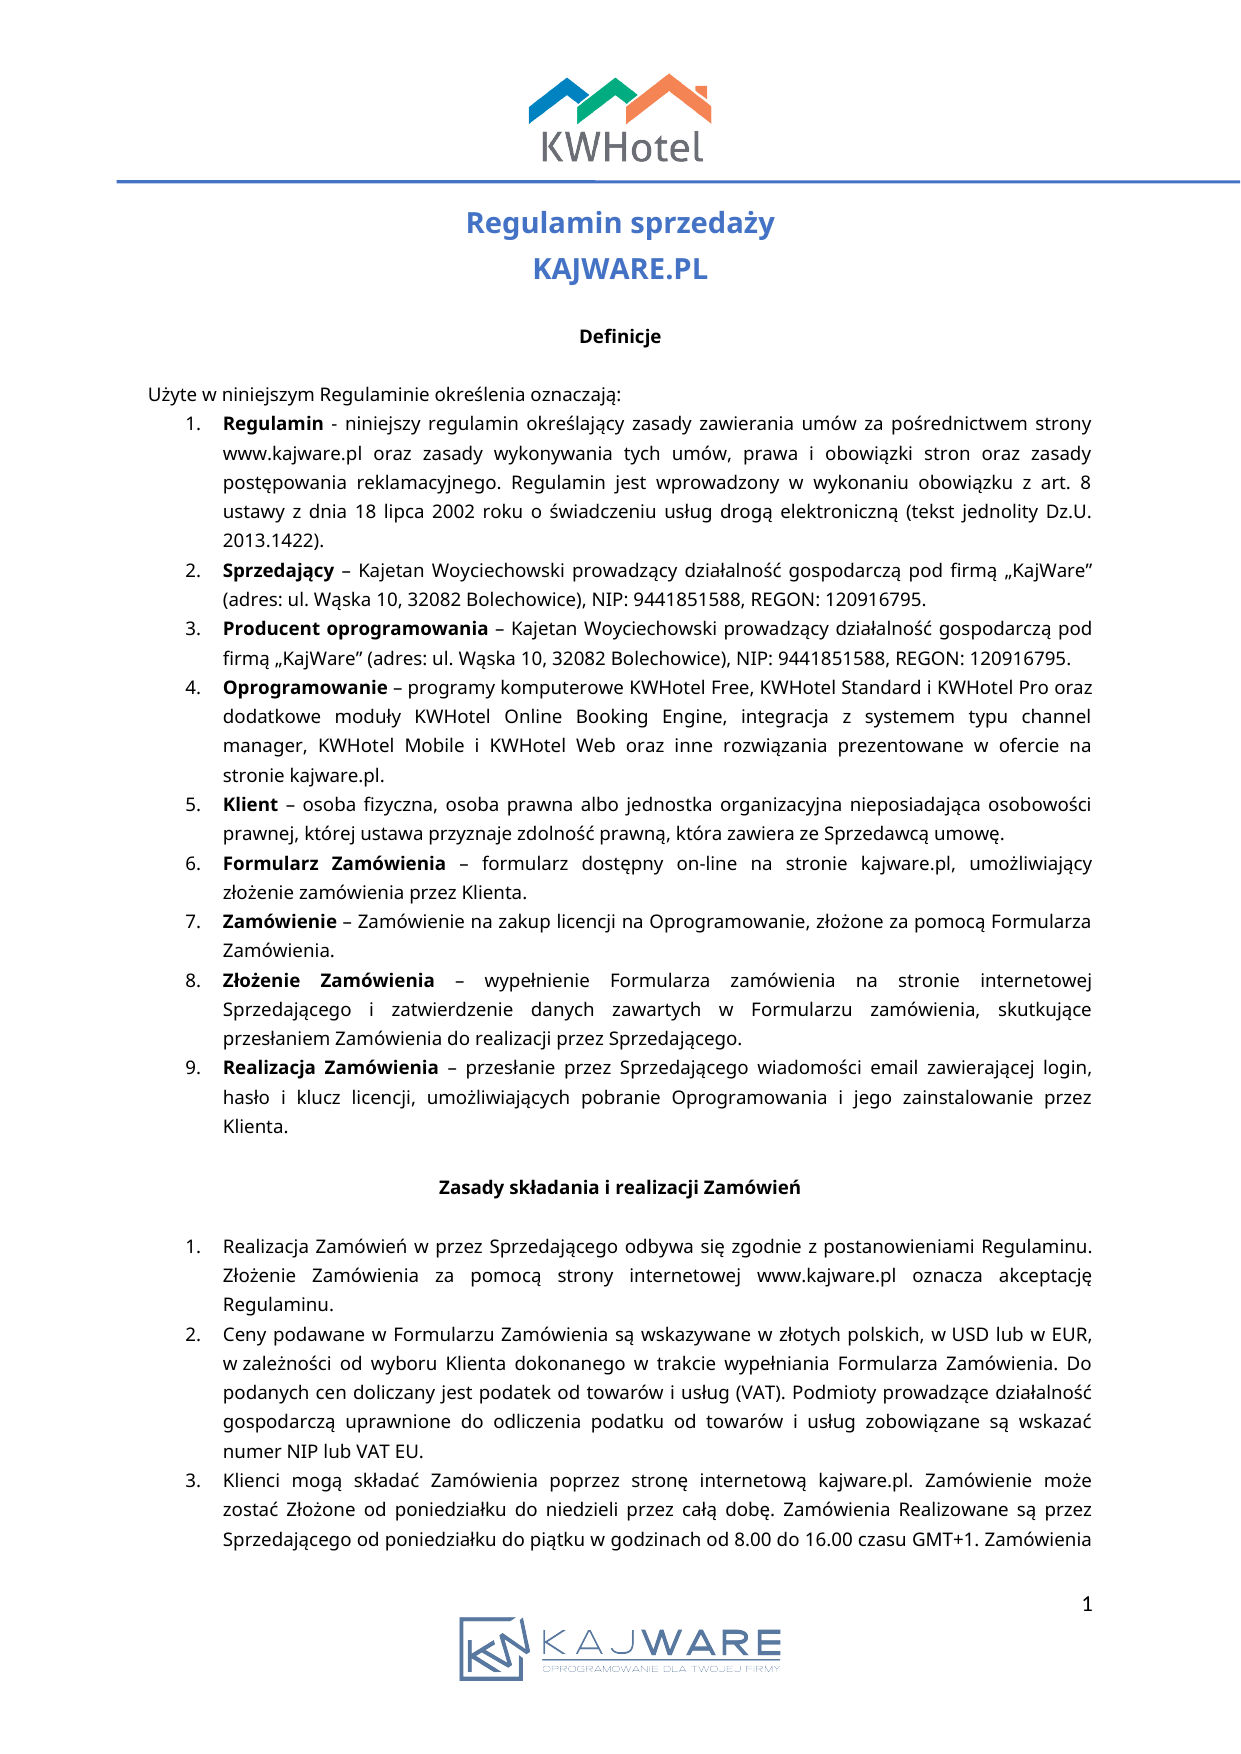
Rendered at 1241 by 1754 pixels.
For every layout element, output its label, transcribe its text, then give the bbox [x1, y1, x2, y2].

list Sprzedający – Kajetan Woyciechowski prowadzący działalność gospodarczą pod firmą „KajWare” (adres: ul. Wąska 10, 32­082 Bolechowice), NIP: 9441851588, REGON: 120916795. [185, 557, 1093, 612]
list Oprogramowanie – programy komputerowe KWHotel Free, KWHotel Standard i KWHotel Pro oraz dodatkowe moduły KWHotel Online Booking Engine, integracja z systemem typu channel manager, KWHotel Mobile i KWHotel Web oraz inne rozwiązania prezentowane w ofercie na stronie kajware.pl. [185, 674, 1093, 787]
list Klient – osoba fizyczna, osoba prawna albo jednostka organizacyjna nieposiadająca osobowości prawnej, której ustawa przyznaje zdolność prawną, która zawiera ze Sprzedawcą umowę. [185, 791, 1093, 846]
list Złożenie Zamówienia – wypełnienie Formularza zamówienia na stronie internetowej Sprzedającego i zatwierdzenie danych zawartych w Formularzu zamówienia, skutkujące przesłaniem Zamówienia do realizacji przez Sprzedającego. [185, 967, 1093, 1051]
picture [528, 73, 712, 162]
text KAJWARE.PL [148, 248, 1093, 288]
list Regulamin - niniejszy regulamin określający zasady zawierania umów za pośrednictwem strony www.kajware.pl oraz zasady wykonywania tych umów, prawa i obowiązki stron oraz zasady postępowania reklamacyjnego. Regulamin jest wprowadzony w wykonaniu obowiązku z art. 8 ustawy z dnia 18 lipca 2002 roku o świadczeniu usług drogą elektroniczną (tekst jednolity Dz.U. 2013.1422). [185, 411, 1093, 553]
text Użyte w niniejszym Regulaminie określenia oznaczają: [148, 381, 1093, 407]
picture [459, 1617, 781, 1681]
list Realizacja Zamówienia – przesłanie przez Sprzedającego wiadomości email zawierającej login, hasło i klucz licencji, umożliwiających pobranie Oprogramowania i jego zainstalowanie przez Klienta. [185, 1055, 1093, 1139]
text Zasady składania i realizacji Zamówień [148, 1175, 1093, 1200]
list Ceny podawane w Formularzu Zamówienia są wskazywane w złotych polskich, w USD lub w EUR, w zależności od wyboru Klienta dokonanego w trakcie wypełniania Formularza Zamówienia. Do podanych cen doliczany jest podatek od towarów i usług (VAT). Podmioty prowadzące działalność gospodarczą uprawnione do odliczenia podatku od towarów i usług zobowiązane są wskazać numer NIP lub VAT EU. [185, 1321, 1093, 1464]
list Zamówienie – Zamówienie na zakup licencji na Oprogramowanie, złożone za pomocą Formularza Zamówienia. [185, 908, 1093, 963]
text Definicje [148, 323, 1093, 348]
list Producent oprogramowania – Kajetan Woyciechowski prowadzący działalność gospodarczą pod firmą „KajWare” (adres: ul. Wąska 10, 32­082 Bolechowice), NIP: 9441851588, REGON: 120916795. [185, 616, 1093, 670]
list Formularz Zamówienia – formularz dostępny on-line na stronie kajware.pl, umożliwiający złożenie zamówienia przez Klienta. [185, 850, 1093, 904]
text Regulamin sprzedaży [148, 202, 1093, 242]
list Realizacja Zamówień w przez Sprzedającego odbywa się zgodnie z postanowieniami Regulaminu. Złożenie Zamówienia za pomocą strony internetowej www.kajware.pl oznacza akceptację Regulaminu. [185, 1233, 1093, 1317]
